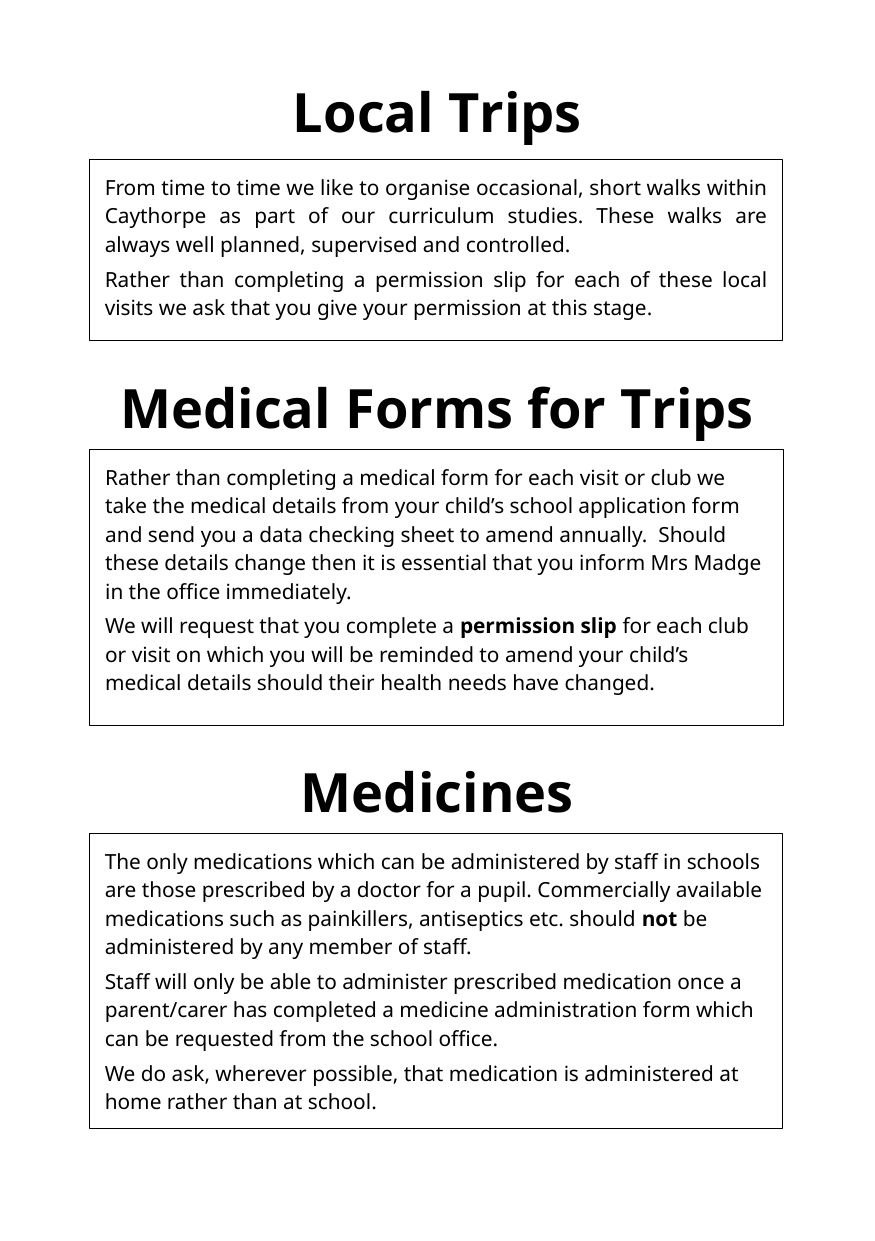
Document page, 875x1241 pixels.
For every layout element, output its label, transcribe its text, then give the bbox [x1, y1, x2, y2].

text Local Trips [75, 75, 799, 149]
text Medicines [75, 754, 799, 828]
text Medical Forms for Trips [75, 371, 799, 445]
